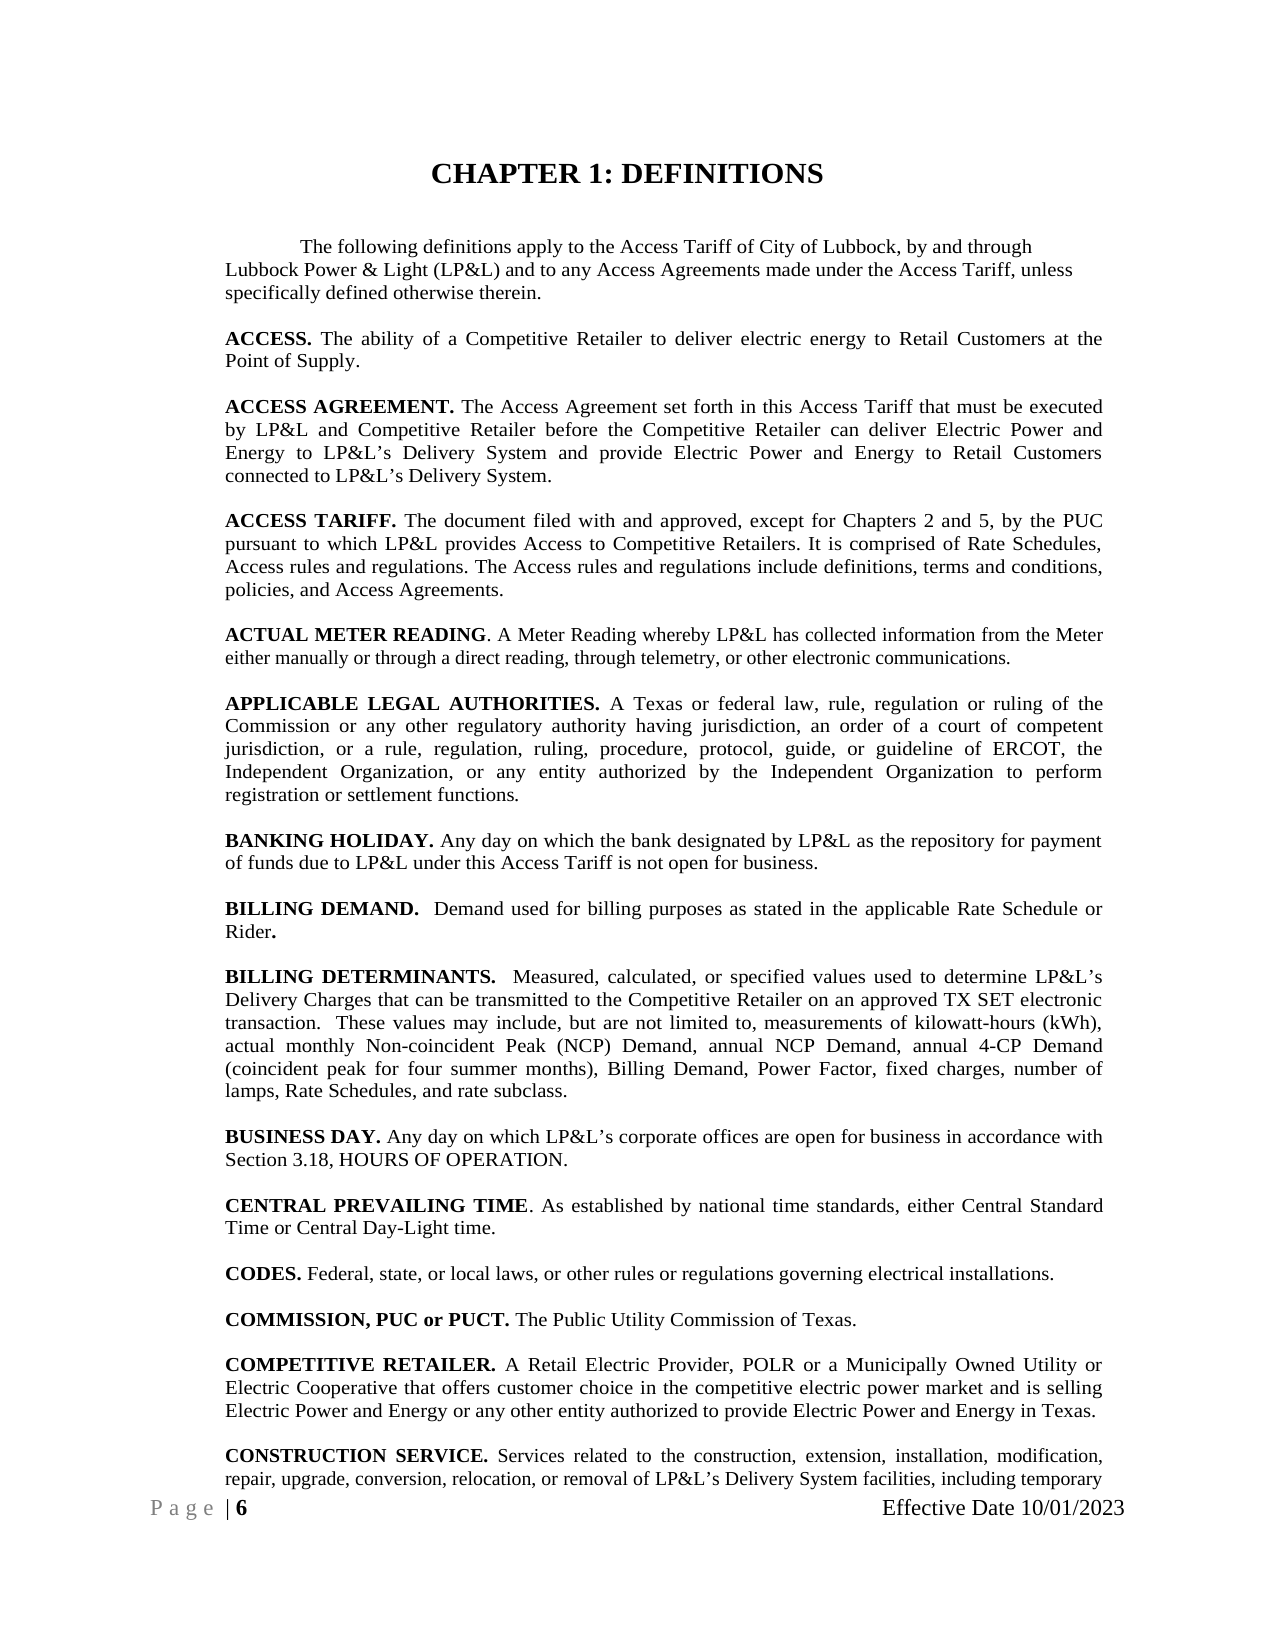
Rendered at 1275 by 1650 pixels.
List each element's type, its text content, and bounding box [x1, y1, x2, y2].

text The following definitions apply to the Access Tariff of City of Lubbock, by and through Lubbock Power & Light (LP&L) and to any Access Agreements made under the Access Tariff, unless specifically defined otherwise therein. [225, 235, 1104, 304]
text ACTUAL METER READING. A Meter Reading whereby LP&L has collected information from the Meter either manually or through a direct reading, through telemetry, or other electronic communications. [225, 623, 1104, 669]
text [225, 1444, 1104, 1490]
text ACCESS. The ability of a Competitive Retailer to deliver electric energy to Retail Customers at the Point of Supply. [225, 327, 1104, 372]
text BILLING DEMAND. Demand used for billing purposes as stated in the applicable Rate Schedule or Rider. [225, 897, 1104, 943]
text APPLICABLE LEGAL AUTHORITIES. A Texas or federal law, rule, regulation or ruling of the Commission or any other regulatory authority having jurisdiction, an order of a court of competent jurisdiction, or a rule, regulation, ruling, procedure, protocol, guide, or guideline of ERCOT, the Independent Organization, or any entity authorized by the Independent Organization to perform registration or settlement functions. [225, 692, 1104, 806]
text COMPETITIVE RETAILER. A Retail Electric Provider, POLR or a Municipally Owned Utility or Electric Cooperative that offers customer choice in the competitive electric power market and is selling Electric Power and Energy or any other entity authorized to provide Electric Power and Energy in Texas. [225, 1353, 1104, 1422]
text BILLING DETERMINANTS. Measured, calculated, or specified values used to determine LP&L’s Delivery Charges that can be transmitted to the Competitive Retailer on an approved TX SET electronic transaction. These values may include, but are not limited to, measurements of kilowatt-hours (kWh), actual monthly Non-coincident Peak (NCP) Demand, annual NCP Demand, annual 4-CP Demand (coincident peak for four summer months), Billing Demand, Power Factor, fixed charges, number of lamps, Rate Schedules, and rate subclass. [225, 965, 1104, 1102]
text COMMISSION, PUC or PUCT. The Public Utility Commission of Texas. [225, 1308, 1104, 1330]
text BUSINESS DAY. Any day on which LP&L’s corporate offices are open for business in accordance with Section 3.18, HOURS OF OPERATION. [225, 1125, 1104, 1171]
text ACCESS AGREEMENT. The Access Agreement set forth in this Access Tariff that must be executed by LP&L and Competitive Retailer before the Competitive Retailer can deliver Electric Power and Energy to LP&L’s Delivery System and provide Electric Power and Energy to Retail Customers connected to LP&L’s Delivery System. [225, 395, 1104, 486]
text CODES. Federal, state, or local laws, or other rules or regulations governing electrical installations. [225, 1262, 1104, 1285]
text ACCESS TARIFF. The document filed with and approved, except for Chapters 2 and 5, by the PUC pursuant to which LP&L provides Access to Competitive Retailers. It is comprised of Rate Schedules, Access rules and regulations. The Access rules and regulations include definitions, terms and conditions, policies, and Access Agreements. [225, 509, 1104, 600]
text CENTRAL PREVAILING TIME. As established by national time standards, either Central Standard Time or Central Day-Light time. [225, 1193, 1104, 1239]
subtitle CHAPTER 1: DEFINITIONS [150, 156, 1104, 190]
text BANKING HOLIDAY. Any day on which the bank designated by LP&L as the repository for payment of funds due to LP&L under this Access Tariff is not open for business. [225, 828, 1104, 874]
